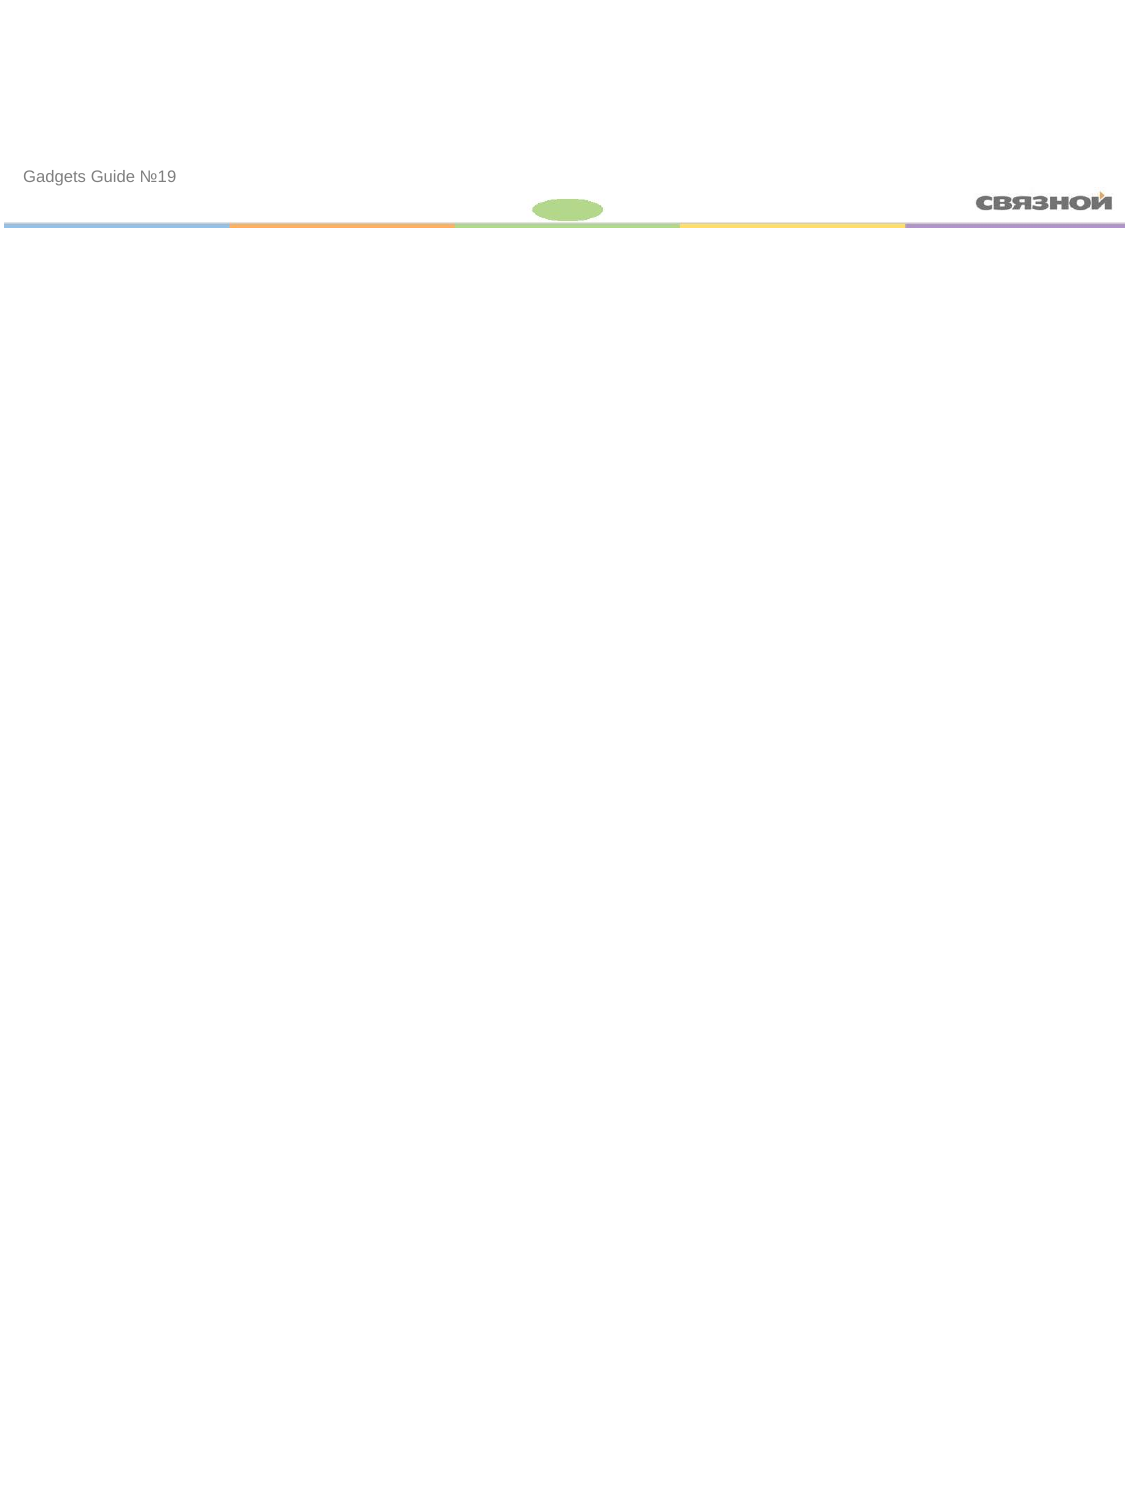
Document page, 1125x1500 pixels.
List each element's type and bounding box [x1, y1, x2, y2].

picture [4, 187, 1125, 228]
